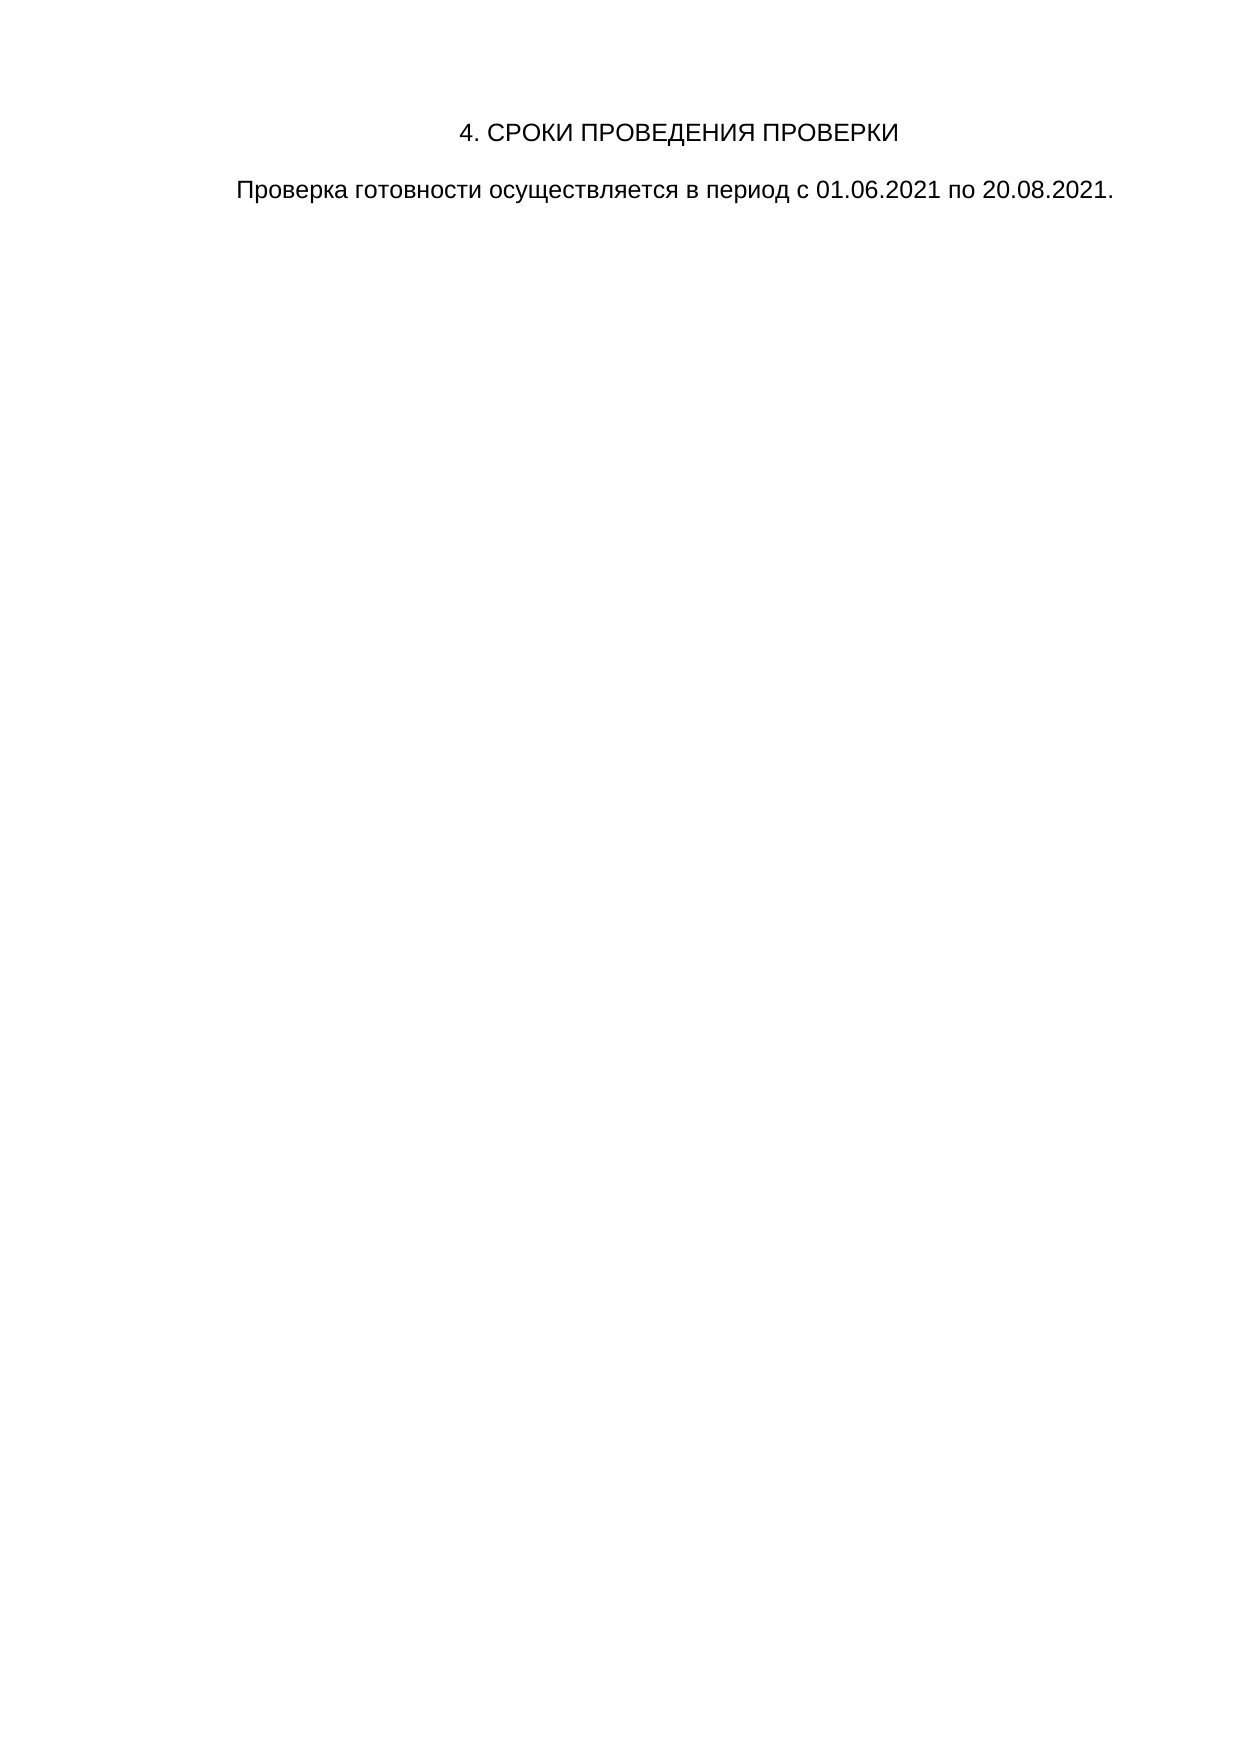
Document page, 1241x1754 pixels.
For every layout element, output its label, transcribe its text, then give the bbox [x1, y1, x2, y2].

text 4. СРОКИ ПРОВЕДЕНИЯ ПРОВЕРКИ [177, 118, 1122, 147]
text Проверка готовности осуществляется в период с 01.06.2021 по 20.08.2021. [177, 175, 1122, 204]
